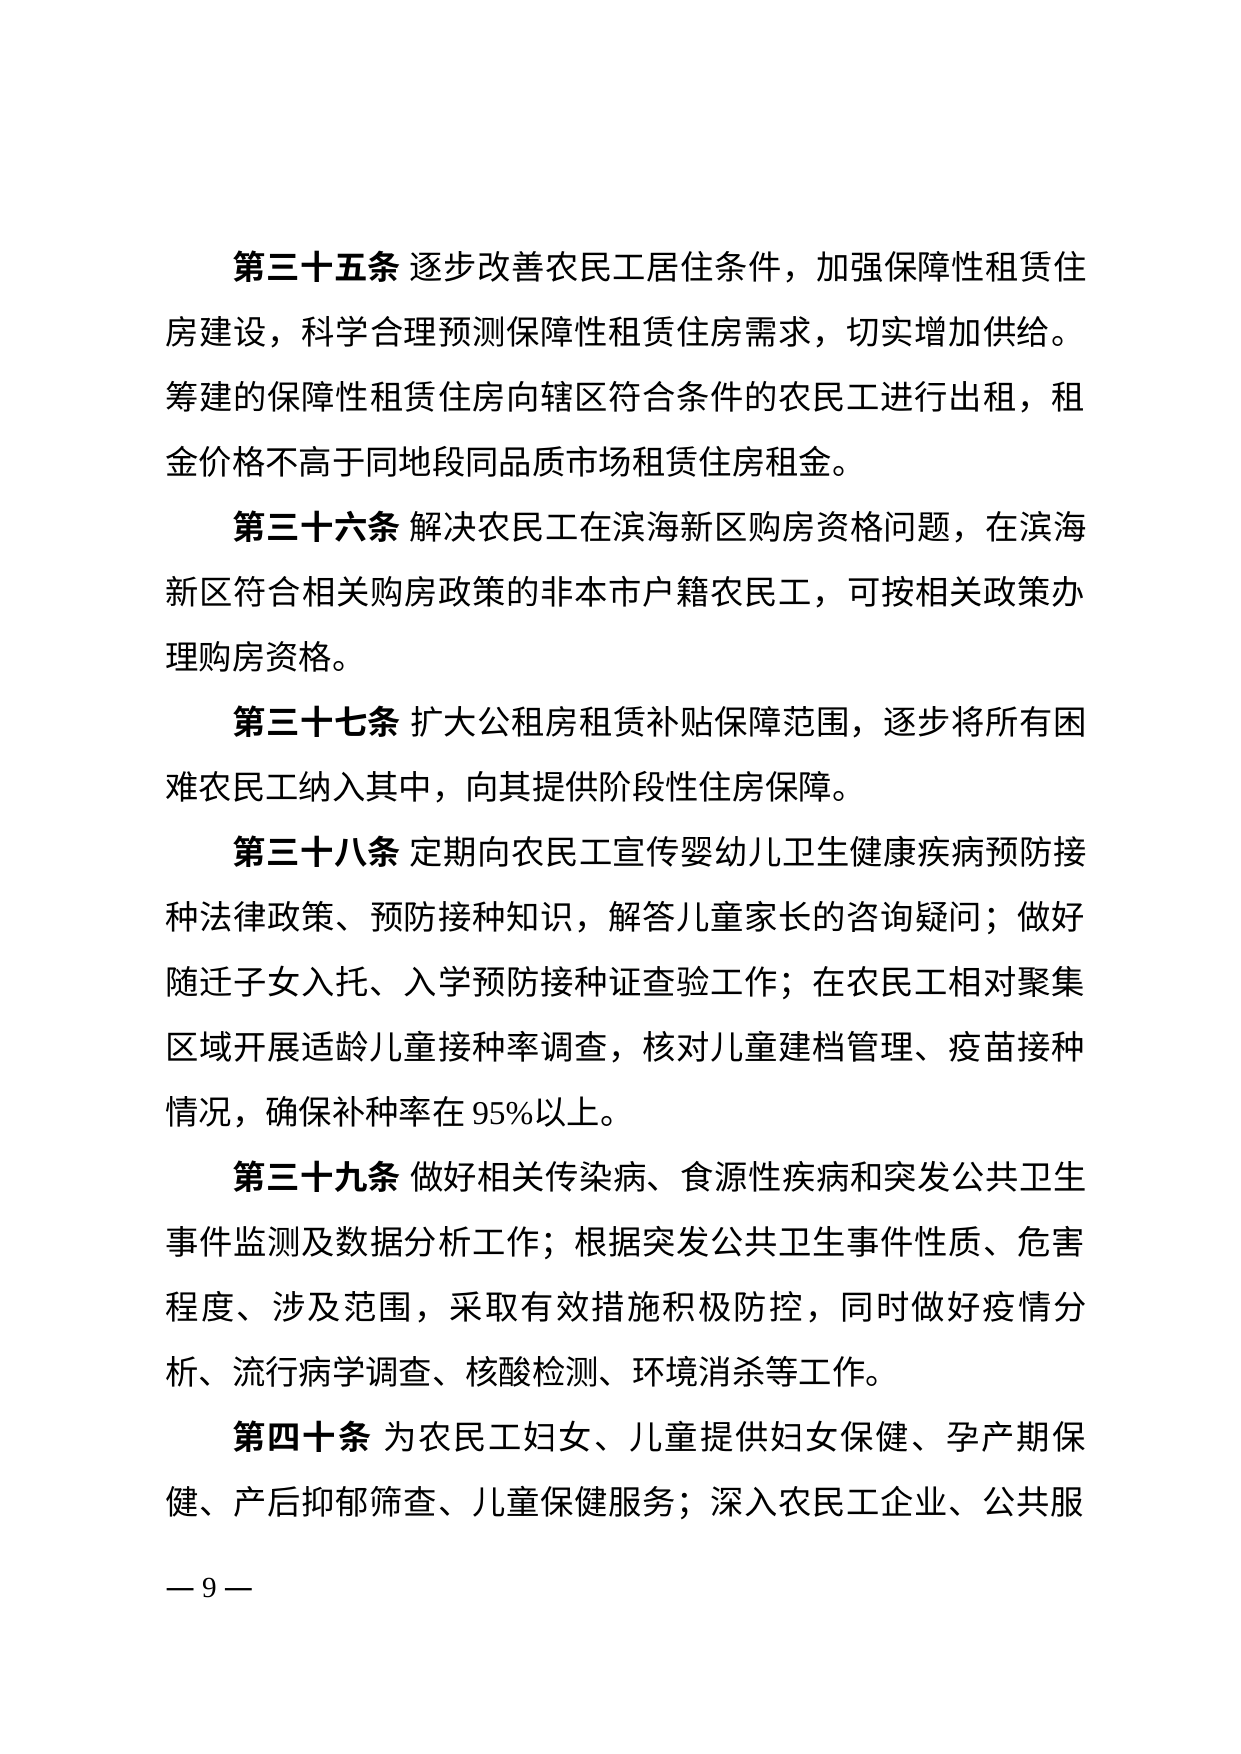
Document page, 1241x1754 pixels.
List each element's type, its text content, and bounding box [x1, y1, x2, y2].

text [165, 1403, 1087, 1533]
text 第三十七条 扩大公租房租赁补贴保障范围，逐步将所有困难农民工纳入其中，向其提供阶段性住房保障。 [165, 688, 1087, 818]
text 第三十五条 逐步改善农民工居住条件，加强保障性租赁住房建设，科学合理预测保障性租赁住房需求，切实增加供给。筹建的保障性租赁住房向辖区符合条件的农民工进行出租，租金价格不高于同地段同品质市场租赁住房租金。 [165, 233, 1087, 493]
text 第三十六条 解决农民工在滨海新区购房资格问题，在滨海新区符合相关购房政策的非本市户籍农民工，可按相关政策办理购房资格。 [165, 493, 1087, 688]
text 第三十八条 定期向农民工宣传婴幼儿卫生健康疾病预防接种法律政策、预防接种知识，解答儿童家长的咨询疑问；做好随迁子女入托、入学预防接种证查验工作；在农民工相对聚集区域开展适龄儿童接种率调查，核对儿童建档管理、疫苗接种情况，确保补种率在95%以上。 [165, 818, 1087, 1143]
text 第三十九条 做好相关传染病、食源性疾病和突发公共卫生事件监测及数据分析工作；根据突发公共卫生事件性质、危害程度、涉及范围，采取有效措施积极防控，同时做好疫情分析、流行病学调查、核酸检测、环境消杀等工作。 [165, 1143, 1087, 1403]
